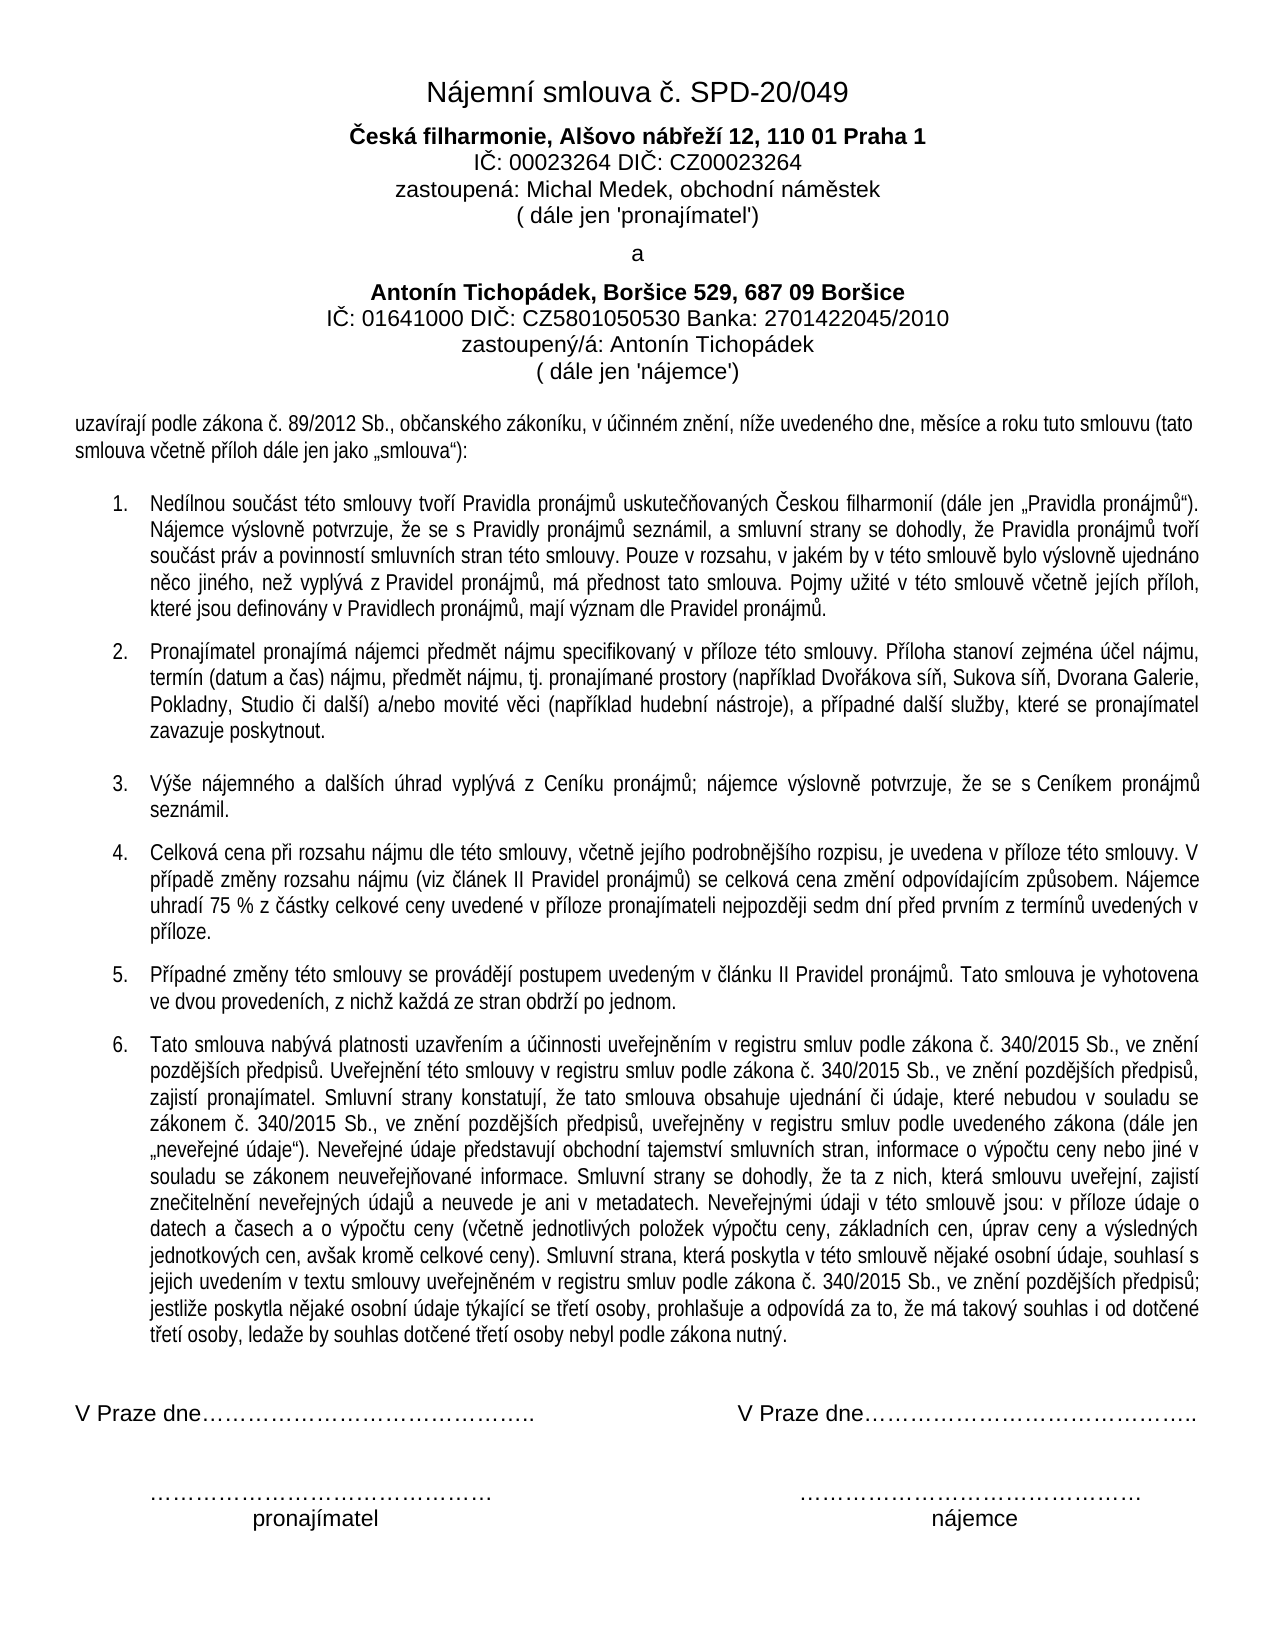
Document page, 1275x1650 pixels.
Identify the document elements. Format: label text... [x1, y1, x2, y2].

list Případné změny této smlouvy se provádějí postupem uvedeným v článku II Pravidel pronájmů. Tato smlouva je vyhotovena ve dvou provedeních, z nichž každá ze stran obdrží po jednom. [112, 961, 1200, 1014]
text zastoupená: Michal Medek, obchodní náměstek [75, 176, 1200, 202]
text IČ: 00023264 DIČ: CZ00023264 [75, 149, 1200, 176]
text ……………………………………… ……………………………………… [75, 1479, 1200, 1505]
text ( dále jen 'nájemce') [75, 358, 1200, 384]
text V Praze dne…………………………………….. V Praze dne…………………………………….. [75, 1400, 1200, 1426]
text zastoupený/á: Antonín Tichopádek [75, 331, 1200, 358]
list Celková cena při rozsahu nájmu dle této smlouvy, včetně jejího podrobnějšího rozpisu, je uvedena v příloze této smlouvy. V případě změny rozsahu nájmu (viz článek II Pravidel pronájmů) se celková cena změní odpovídajícím způsobem. Nájemce uhradí 75 % z částky celkové ceny uvedené v příloze pronajímateli nejpozději sedm dní před prvním z termínů uvedených v příloze. [112, 839, 1200, 945]
text IČ: 01641000 DIČ: CZ5801050530 Banka: 2701422045/2010 [75, 305, 1200, 331]
list Výše nájemného a dalších úhrad vyplývá z Ceníku pronájmů; nájemce výslovně potvrzuje, že se s Ceníkem pronájmů seznámil. [112, 770, 1200, 822]
text Antonín Tichopádek, Boršice 529, 687 09 Boršice [75, 279, 1200, 305]
list Nedílnou součást této smlouvy tvoří Pravidla pronájmů uskutečňovaných Českou filharmonií (dále jen „Pravidla pronájmů“). Nájemce výslovně potvrzuje, že se s Pravidly pronájmů seznámil, a smluvní strany se dohodly, že Pravidla pronájmů tvoří součást práv a povinností smluvních stran této smlouvy. Pouze v rozsahu, v jakém by v této smlouvě bylo výslovně ujednáno něco jiného, než vyplývá z Pravidel pronájmů, má přednost tato smlouva. Pojmy užité v této smlouvě včetně jejích příloh, které jsou definovány v Pravidlech pronájmů, mají význam dle Pravidel pronájmů. [112, 489, 1200, 621]
list Tato smlouva nabývá platnosti uzavřením a účinnosti uveřejněním v registru smluv podle zákona č. 340/2015 Sb., ve znění pozdějších předpisů. Uveřejnění této smlouvy v registru smluv podle zákona č. 340/2015 Sb., ve znění pozdějších předpisů, zajistí pronajímatel. Smluvní strany konstatují, že tato smlouva obsahuje ujednání či údaje, které nebudou v souladu se zákonem č. 340/2015 Sb., ve znění pozdějších předpisů, uveřejněny v registru smluv podle uvedeného zákona (dále jen „neveřejné údaje“). Neveřejné údaje představují obchodní tajemství smluvních stran, informace o výpočtu ceny nebo jiné v souladu se zákonem neuveřejňované informace. Smluvní strany se dohodly, že ta z nich, která smlouvu uveřejní, zajistí znečitelnění neveřejných údajů a neuvede je ani v metadatech. Neveřejnými údaji v této smlouvě jsou: v příloze údaje o datech a časech a o výpočtu ceny (včetně jednotlivých položek výpočtu ceny, základních cen, úprav ceny a výsledných jednotkových cen, avšak kromě celkové ceny). Smluvní strana, která poskytla v této smlouvě nějaké osobní údaje, souhlasí s jejich uvedením v textu smlouvy uveřejněném v registru smluv podle zákona č. 340/2015 Sb., ve znění pozdějších předpisů; jestliže poskytla nějaké osobní údaje týkající se třetí osoby, prohlašuje a odpovídá za to, že má takový souhlas i od dotčené třetí osoby, ledaže by souhlas dotčené třetí osoby nebyl podle zákona nutný. [112, 1031, 1200, 1347]
text uzavírají podle zákona č. 89/2012 Sb., občanského zákoníku, v účinném znění, níže uvedeného dne, měsíce a roku tuto smlouvu (tato smlouva včetně příloh dále jen jako „smlouva“): [75, 410, 1200, 463]
text Česká filharmonie, Alšovo nábřeží 12, 110 01 Praha 1 [75, 123, 1200, 149]
list Pronajímatel pronajímá nájemci předmět nájmu specifikovaný v příloze této smlouvy. Příloha stanoví zejména účel nájmu, termín (datum a čas) nájmu, předmět nájmu, tj. pronajímané prostory (například Dvořákova síň, Sukova síň, Dvorana Galerie, Pokladny, Studio či další) a/nebo movité věci (například hudební nástroje), a případné další služby, které se pronajímatel zavazuje poskytnout. [112, 638, 1200, 743]
text ( dále jen 'pronajímatel') [75, 202, 1200, 228]
text a [75, 240, 1200, 267]
text Nájemní smlouva č. SPD-20/049 [75, 75, 1200, 108]
text pronajímatel nájemce [75, 1505, 1200, 1532]
